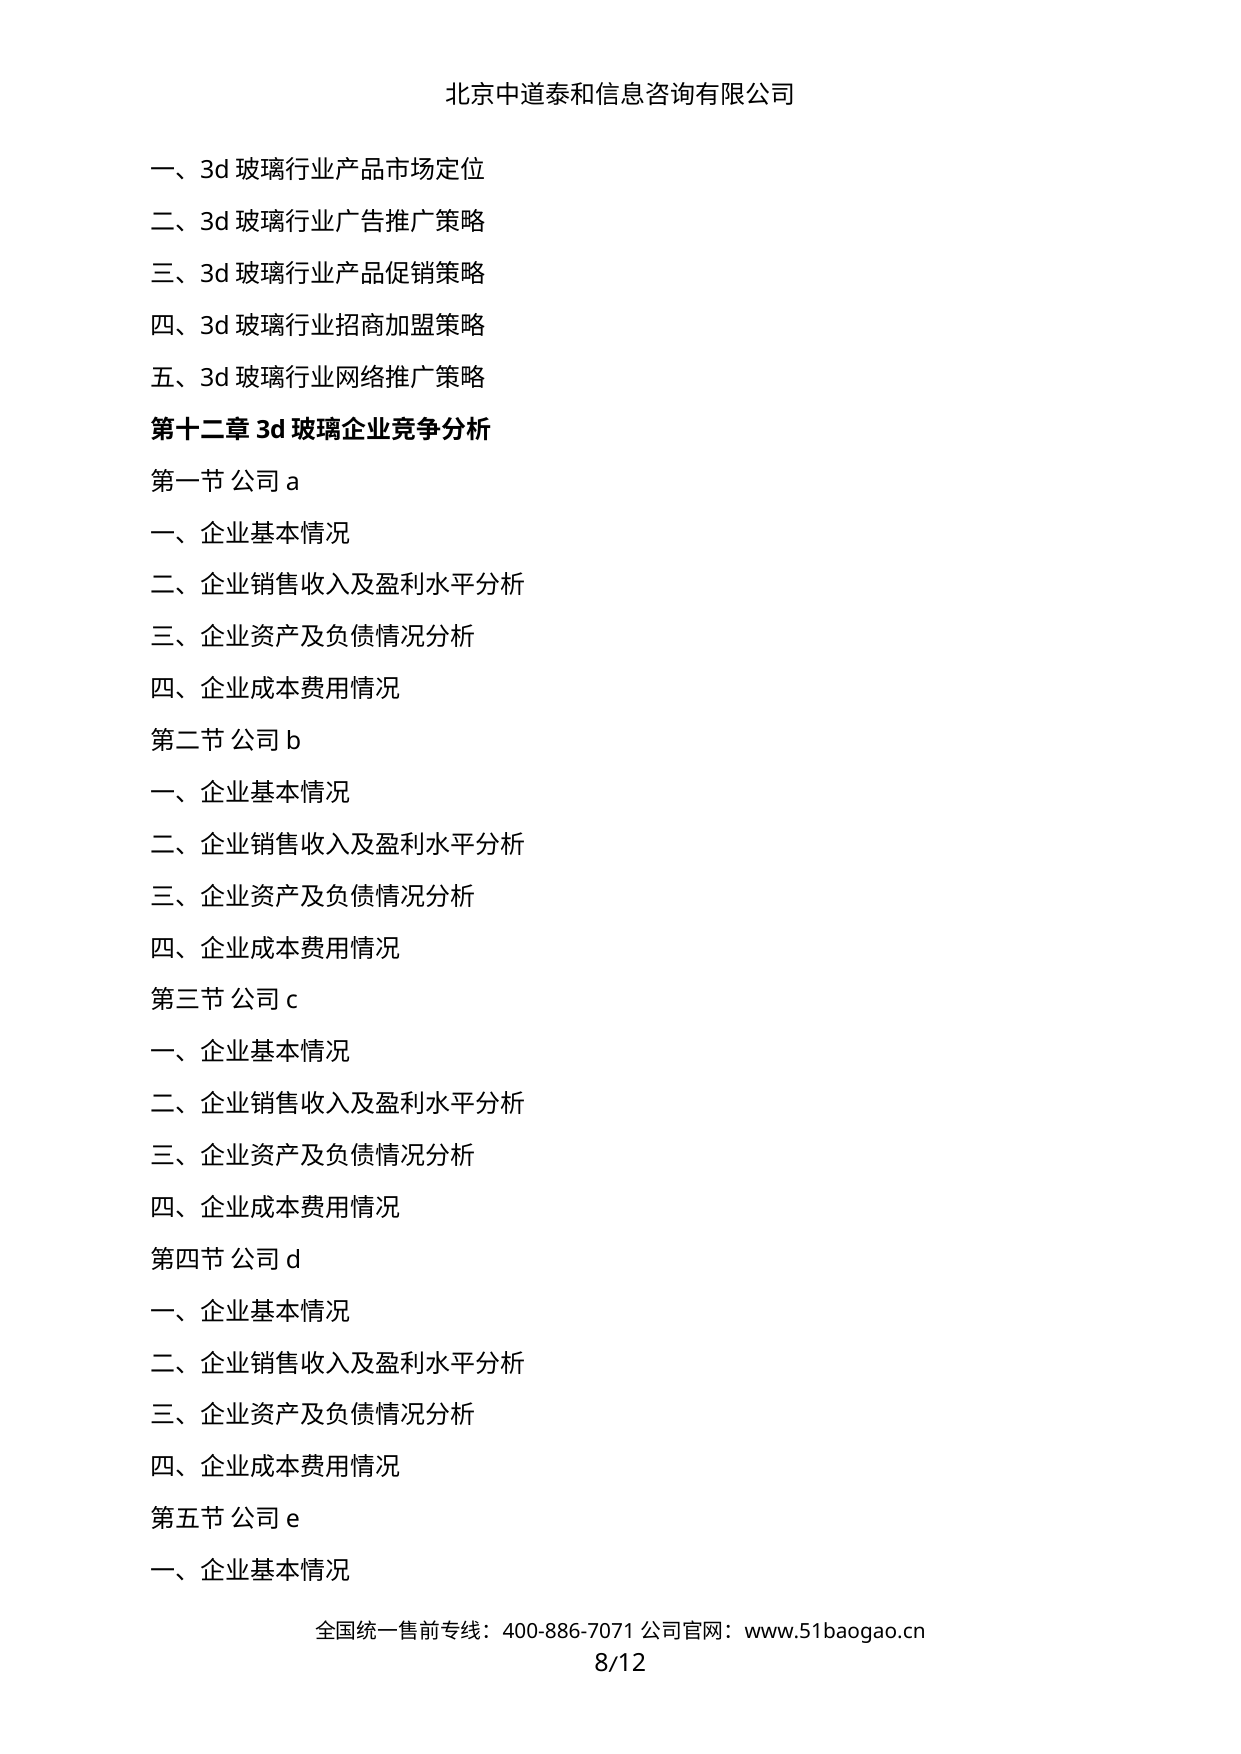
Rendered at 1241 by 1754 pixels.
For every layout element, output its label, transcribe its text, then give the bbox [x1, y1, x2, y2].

text 四、企业成本费用情况 [150, 669, 1090, 705]
text 四、3d玻璃行业招商加盟策略 [150, 306, 1090, 342]
text 二、企业销售收入及盈利水平分析 [150, 1084, 1090, 1120]
text 三、企业资产及负债情况分析 [150, 617, 1090, 653]
text 一、企业基本情况 [150, 1551, 1090, 1587]
text 第十二章 3d玻璃企业竞争分析 [150, 409, 1090, 446]
text 三、企业资产及负债情况分析 [150, 876, 1090, 912]
text 第四节 公司d [150, 1239, 1090, 1276]
text 五、3d玻璃行业网络推广策略 [150, 357, 1090, 394]
text 四、企业成本费用情况 [150, 1447, 1090, 1483]
text 一、企业基本情况 [150, 1032, 1090, 1068]
text 三、企业资产及负债情况分析 [150, 1136, 1090, 1172]
text 一、3d玻璃行业产品市场定位 [150, 150, 1090, 186]
text 一、企业基本情况 [150, 513, 1090, 549]
text 四、企业成本费用情况 [150, 928, 1090, 964]
text 一、企业基本情况 [150, 772, 1090, 809]
text 二、企业销售收入及盈利水平分析 [150, 1343, 1090, 1379]
text 二、3d玻璃行业广告推广策略 [150, 202, 1090, 238]
text 二、企业销售收入及盈利水平分析 [150, 565, 1090, 601]
text 第二节 公司b [150, 721, 1090, 757]
text 一、企业基本情况 [150, 1291, 1090, 1327]
text 二、企业销售收入及盈利水平分析 [150, 824, 1090, 861]
text 第五节 公司e [150, 1499, 1090, 1535]
text 第一节 公司a [150, 461, 1090, 497]
text 三、3d玻璃行业产品促销策略 [150, 254, 1090, 290]
text 四、企业成本费用情况 [150, 1187, 1090, 1224]
text 三、企业资产及负债情况分析 [150, 1395, 1090, 1431]
text 第三节 公司c [150, 980, 1090, 1016]
